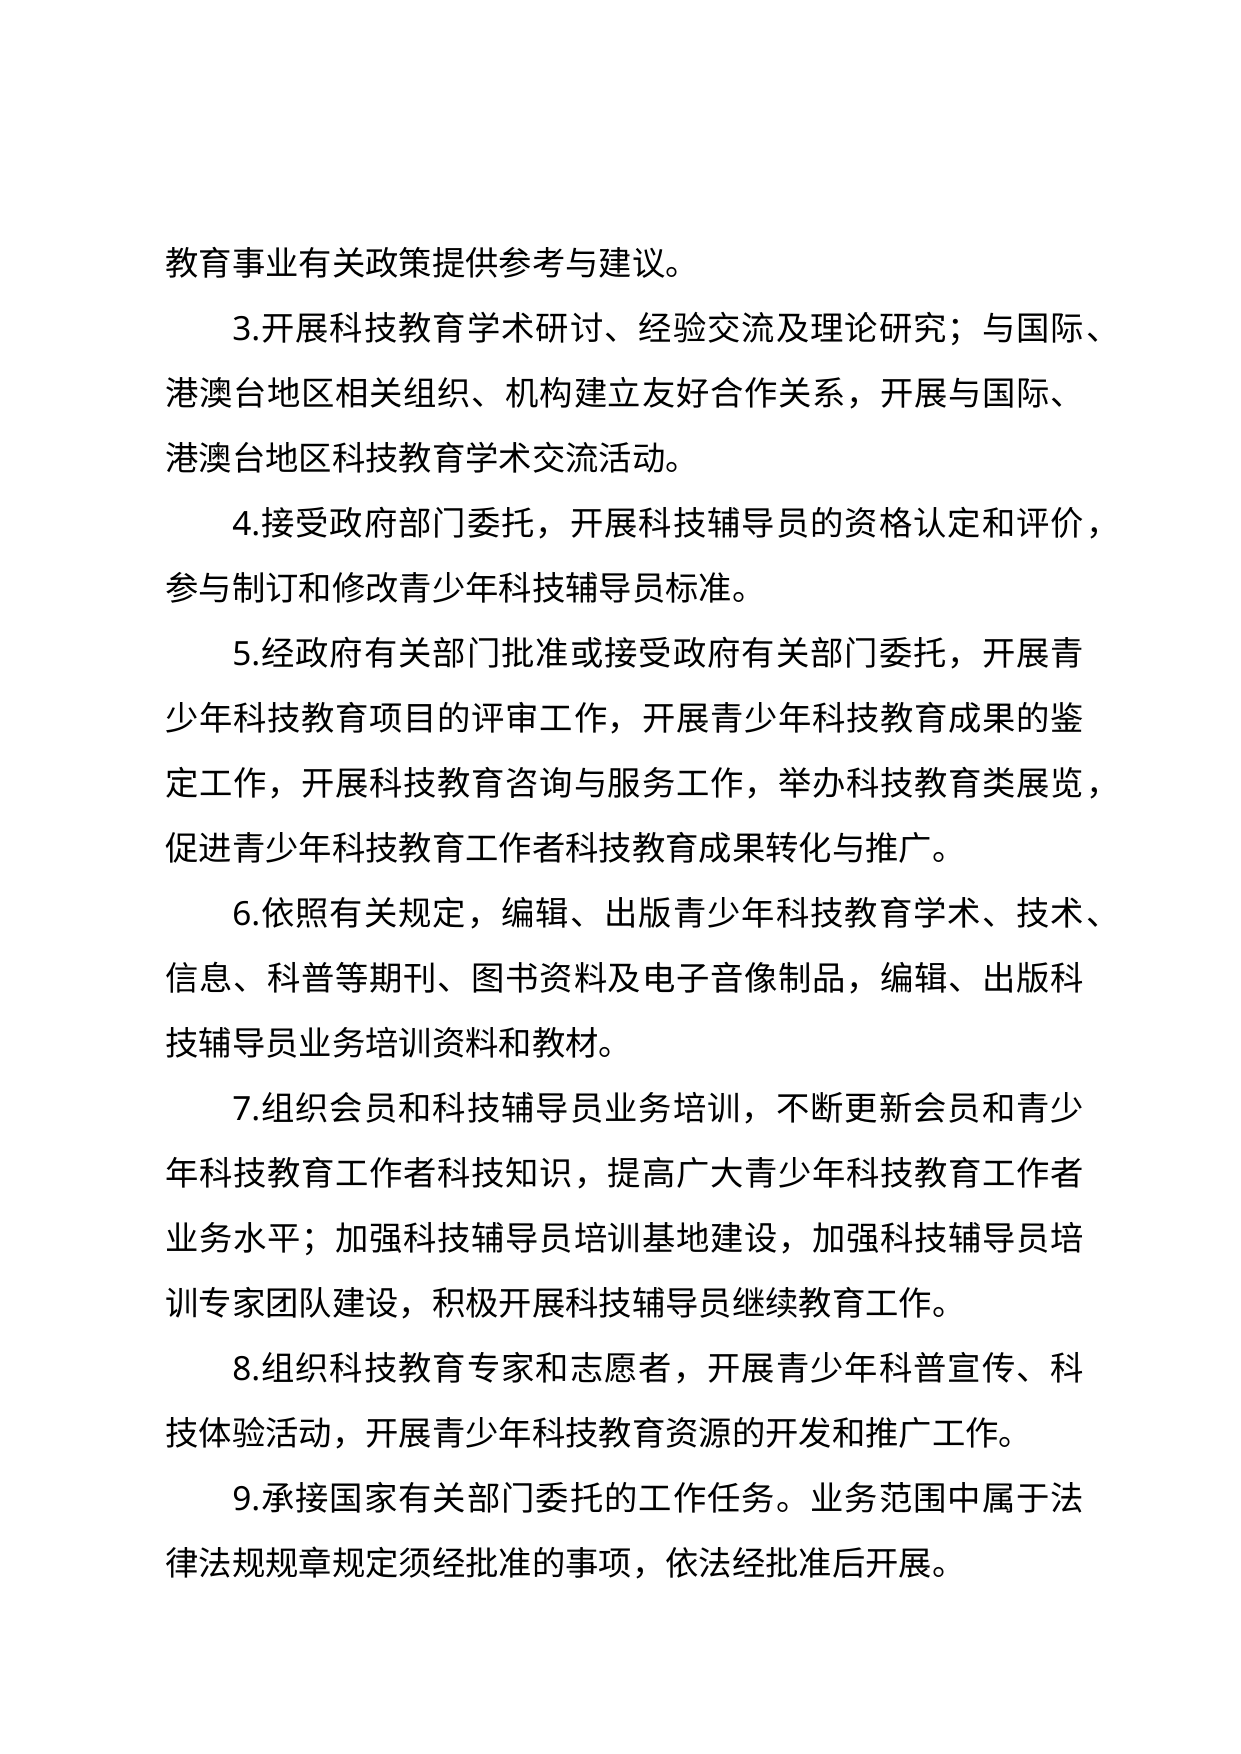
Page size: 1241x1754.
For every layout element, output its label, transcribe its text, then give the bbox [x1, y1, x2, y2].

text 8.组织科技教育专家和志愿者，开展青少年科普宣传、科技体验活动，开展青少年科技教育资源的开发和推广工作。 [165, 1334, 1087, 1464]
text 5.经政府有关部门批准或接受政府有关部门委托，开展青少年科技教育项目的评审工作，开展青少年科技教育成果的鉴定工作，开展科技教育咨询与服务工作，举办科技教育类展览，促进青少年科技教育工作者科技教育成果转化与推广。 [165, 619, 1087, 879]
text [165, 229, 1087, 294]
text 7.组织会员和科技辅导员业务培训，不断更新会员和青少年科技教育工作者科技知识，提高广大青少年科技教育工作者业务水平；加强科技辅导员培训基地建设，加强科技辅导员培训专家团队建设，积极开展科技辅导员继续教育工作。 [165, 1074, 1087, 1334]
text 4.接受政府部门委托，开展科技辅导员的资格认定和评价，参与制订和修改青少年科技辅导员标准。 [165, 489, 1087, 619]
text 3.开展科技教育学术研讨、经验交流及理论研究；与国际、港澳台地区相关组织、机构建立友好合作关系，开展与国际、港澳台地区科技教育学术交流活动。 [165, 294, 1087, 489]
text 9.承接国家有关部门委托的工作任务。业务范围中属于法律法规规章规定须经批准的事项，依法经批准后开展。 [165, 1464, 1087, 1594]
text 6.依照有关规定，编辑、出版青少年科技教育学术、技术、信息、科普等期刊、图书资料及电子音像制品，编辑、出版科技辅导员业务培训资料和教材。 [165, 879, 1087, 1074]
